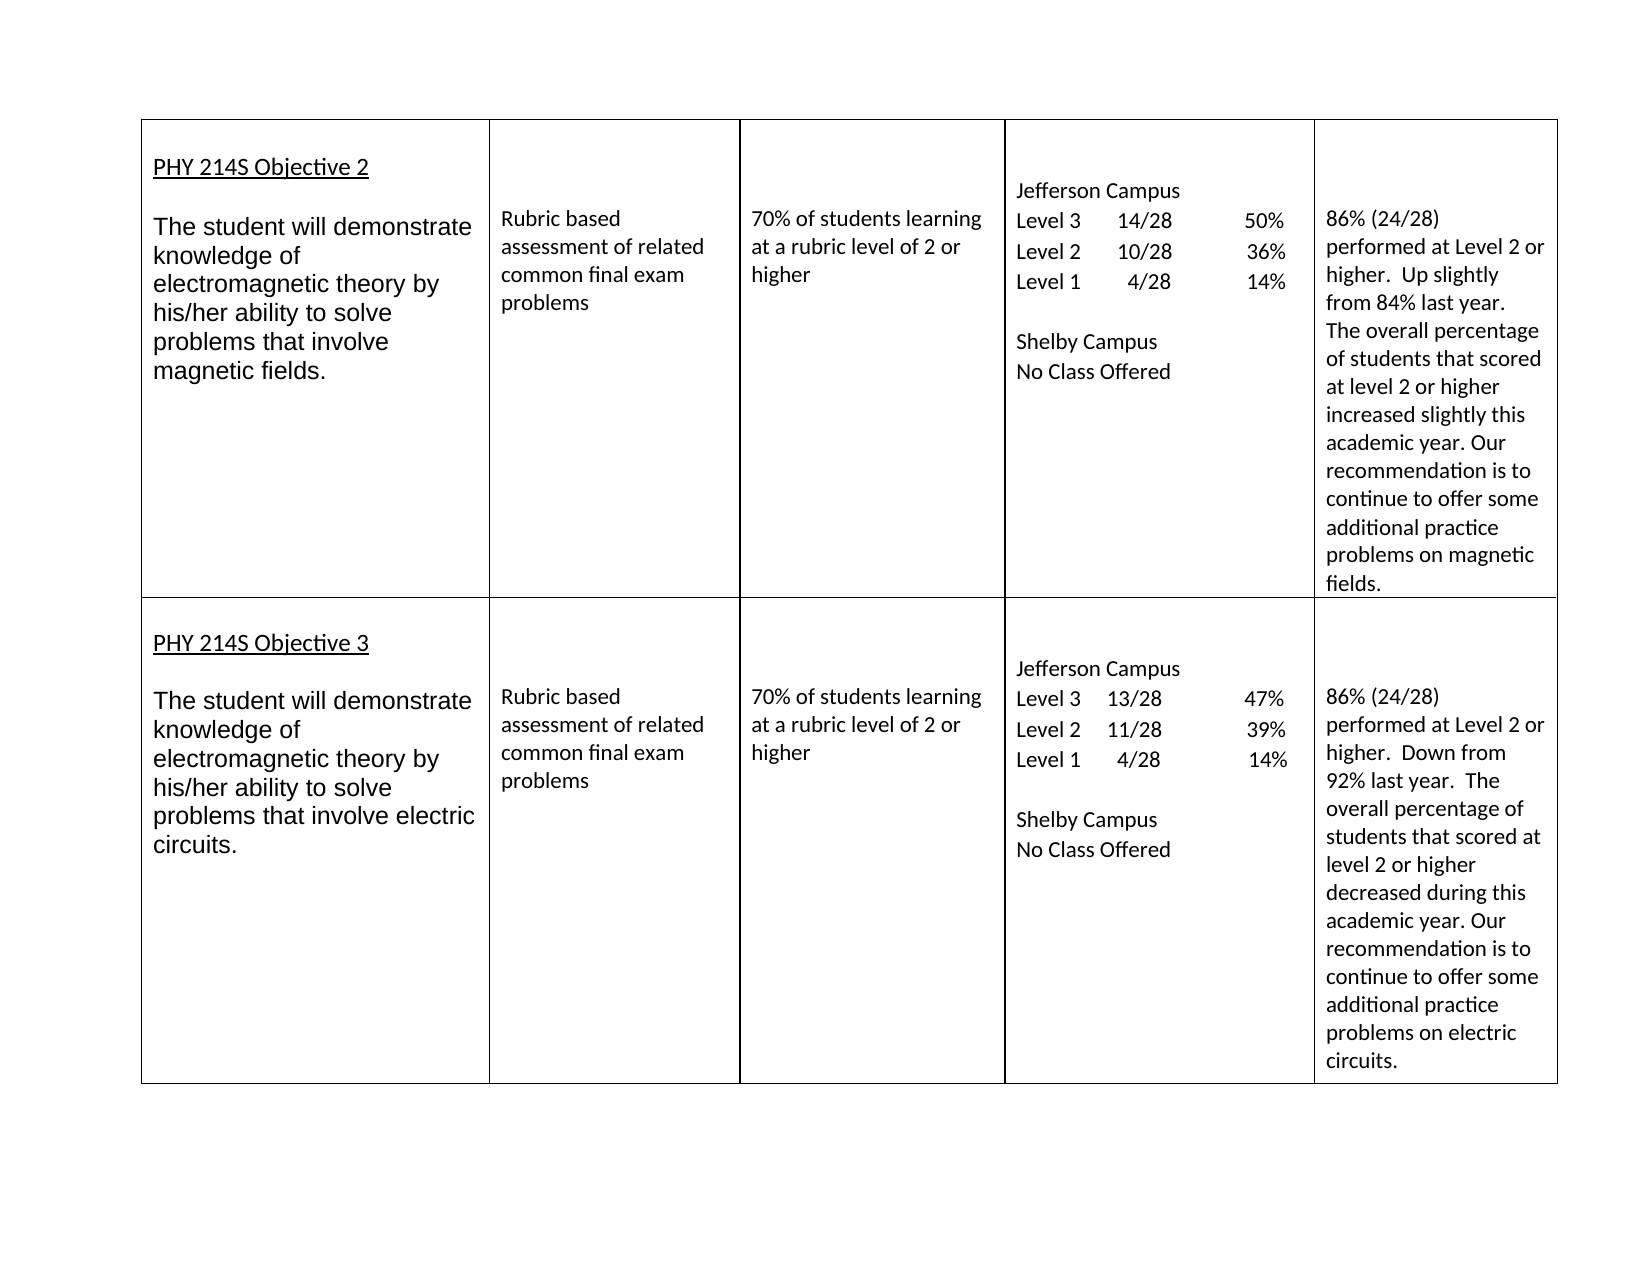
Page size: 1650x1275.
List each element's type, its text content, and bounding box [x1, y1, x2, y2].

table_cell Jefferson Campus Level 3 14/28 50% Level 2 10/28 36% Level 1 4/28 14% Shelby Campus No Class Offered [1006, 120, 1314, 597]
table_cell 86% (24/28) performed at Level 2 or higher. Down from 92% last year. The overall percentage of students that scored at level 2 or higher decreased during this academic year. Our recommendation is to continue to offer some additional practice problems on electric circuits. [1315, 597, 1557, 1083]
table_cell 86% (24/28) performed at Level 2 or higher. Up slightly from 84% last year. The overall percentage of students that scored at level 2 or higher increased slightly this academic year. Our recommendation is to continue to offer some additional practice problems on magnetic fields. [1315, 120, 1557, 597]
table_cell PHY 214S Objective 3 The student will demonstrate knowledge of electromagnetic theory by his/her ability to solve problems that involve electric circuits. [142, 598, 489, 1083]
table_cell Rubric based assessment of related common final exam problems [490, 120, 739, 597]
table_cell PHY 214S Objective 2 The student will demonstrate knowledge of electromagnetic theory by his/her ability to solve problems that involve magnetic fields. [142, 120, 489, 597]
table_cell Jefferson Campus Level 3 13/28 47% Level 2 11/28 39% Level 1 4/28 14% Shelby Campus No Class Offered [1006, 598, 1314, 1083]
table_cell 70% of students learning at a rubric level of 2 or higher [741, 120, 1004, 597]
table_cell Rubric based assessment of related common final exam problems [490, 598, 739, 1083]
table_cell 70% of students learning at a rubric level of 2 or higher [741, 598, 1004, 1083]
